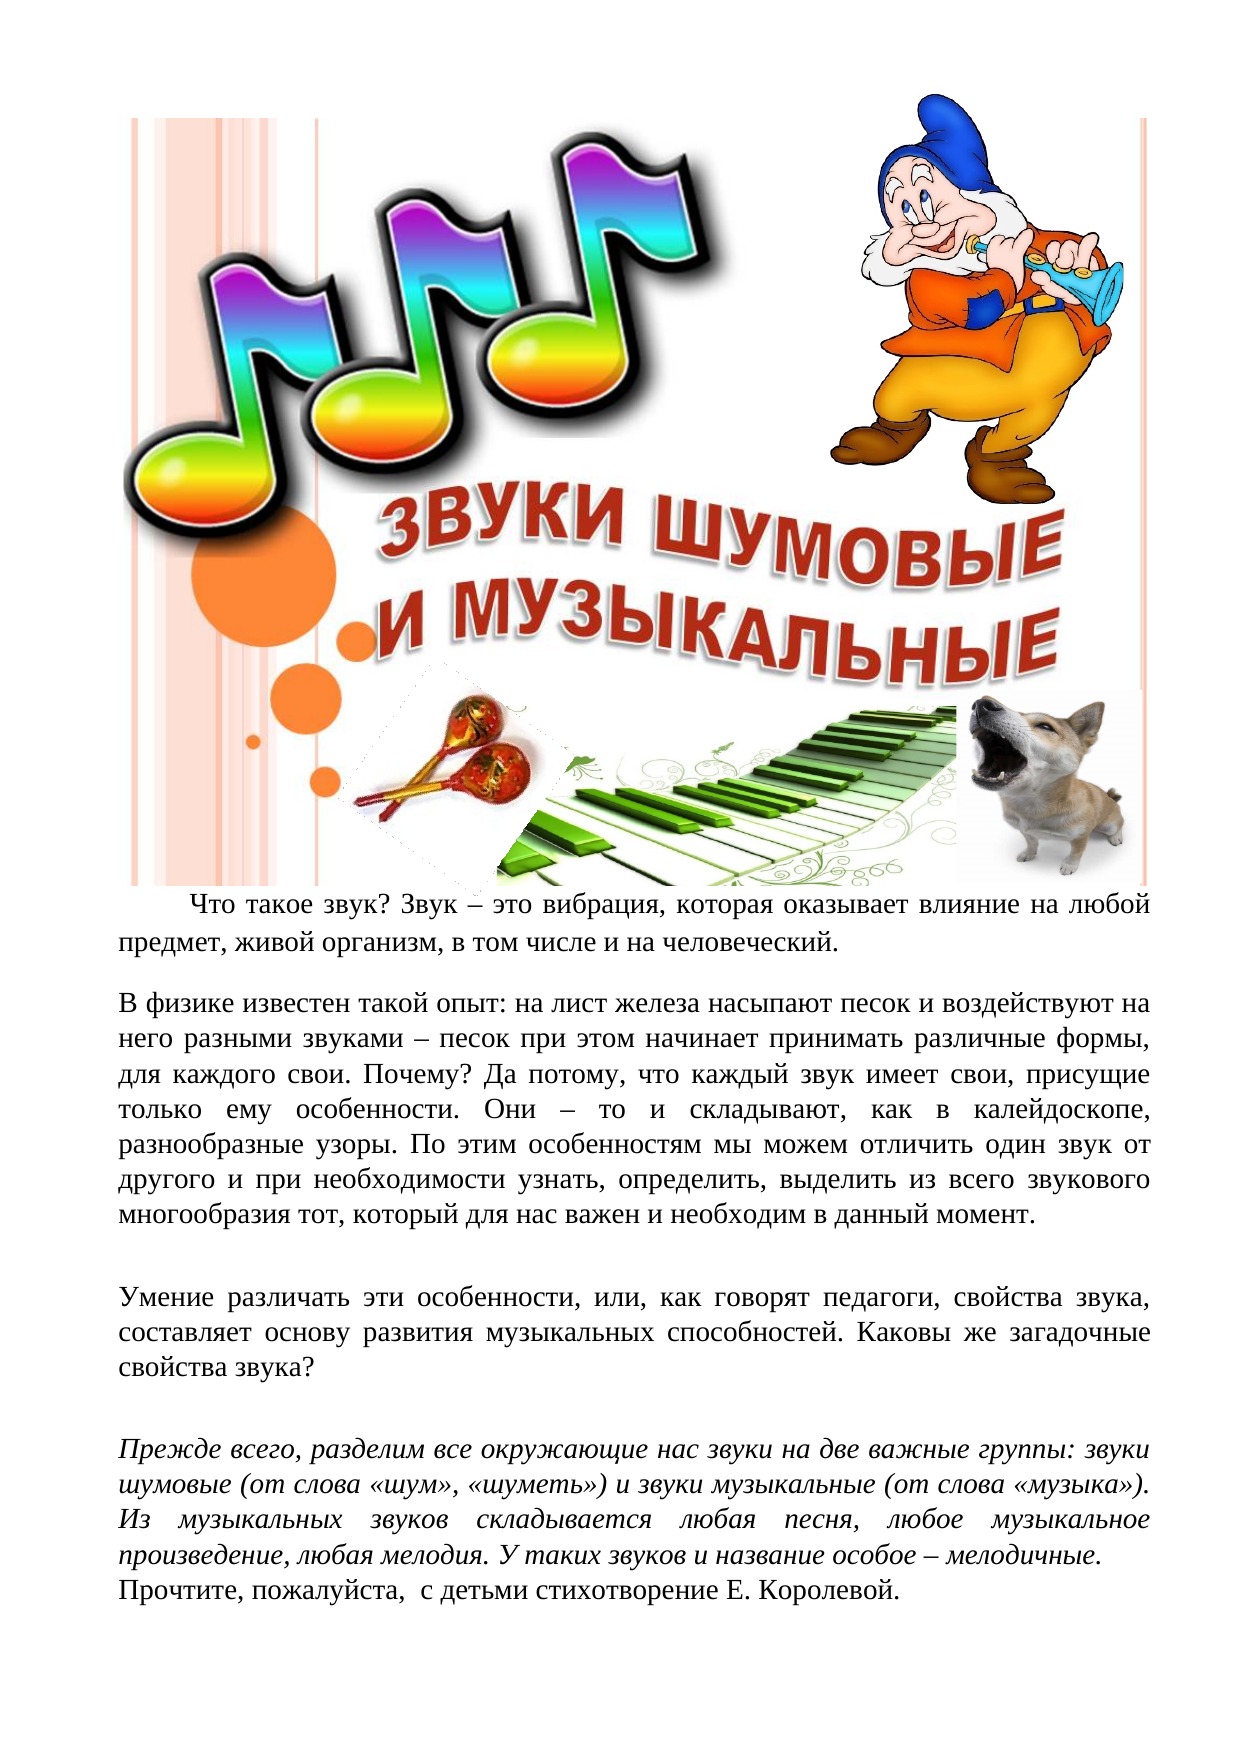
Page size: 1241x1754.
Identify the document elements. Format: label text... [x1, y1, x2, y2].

picture [123, 94, 1147, 896]
text Что такое звук? Звук – это вибрация, которая оказывает влияние на любой предмет, живой организм, в том числе и на человеческий. [118, 886, 1152, 958]
text Прежде всего, разделим все окружающие нас звуки на две важные группы: звуки шумовые (от слова «шум», «шуметь») и звуки музыкальные (от слова «музыка»). Из музыкальных звуков складывается любая песня, любое музыкальное произведение, любая мелодия. У таких звуков и название особое – мелодичные. [118, 1429, 1152, 1570]
text Умение различать эти особенности, или, как говорят педагоги, свойства звука, составляет основу развития музыкальных способностей. Каковы же загадочные свойства звука? [118, 1277, 1152, 1383]
text Прочтите, пожалуйста, с детьми стихотворение Е. Королевой. [118, 1570, 1152, 1606]
text В физике известен такой опыт: на лист железа насыпают песок и воздействуют на него разными звуками – песок при этом начинает принимать различные формы, для каждого свои. Почему? Да потому, что каждый звук имеет свои, присущие только ему особенности. Они – то и складывают, как в калейдоскопе, разнообразные узоры. По этим особенностям мы можем отличить один звук от другого и при необходимости узнать, определить, выделить из всего звукового многообразия тот, который для нас важен и необходим в данный момент. [118, 984, 1152, 1230]
